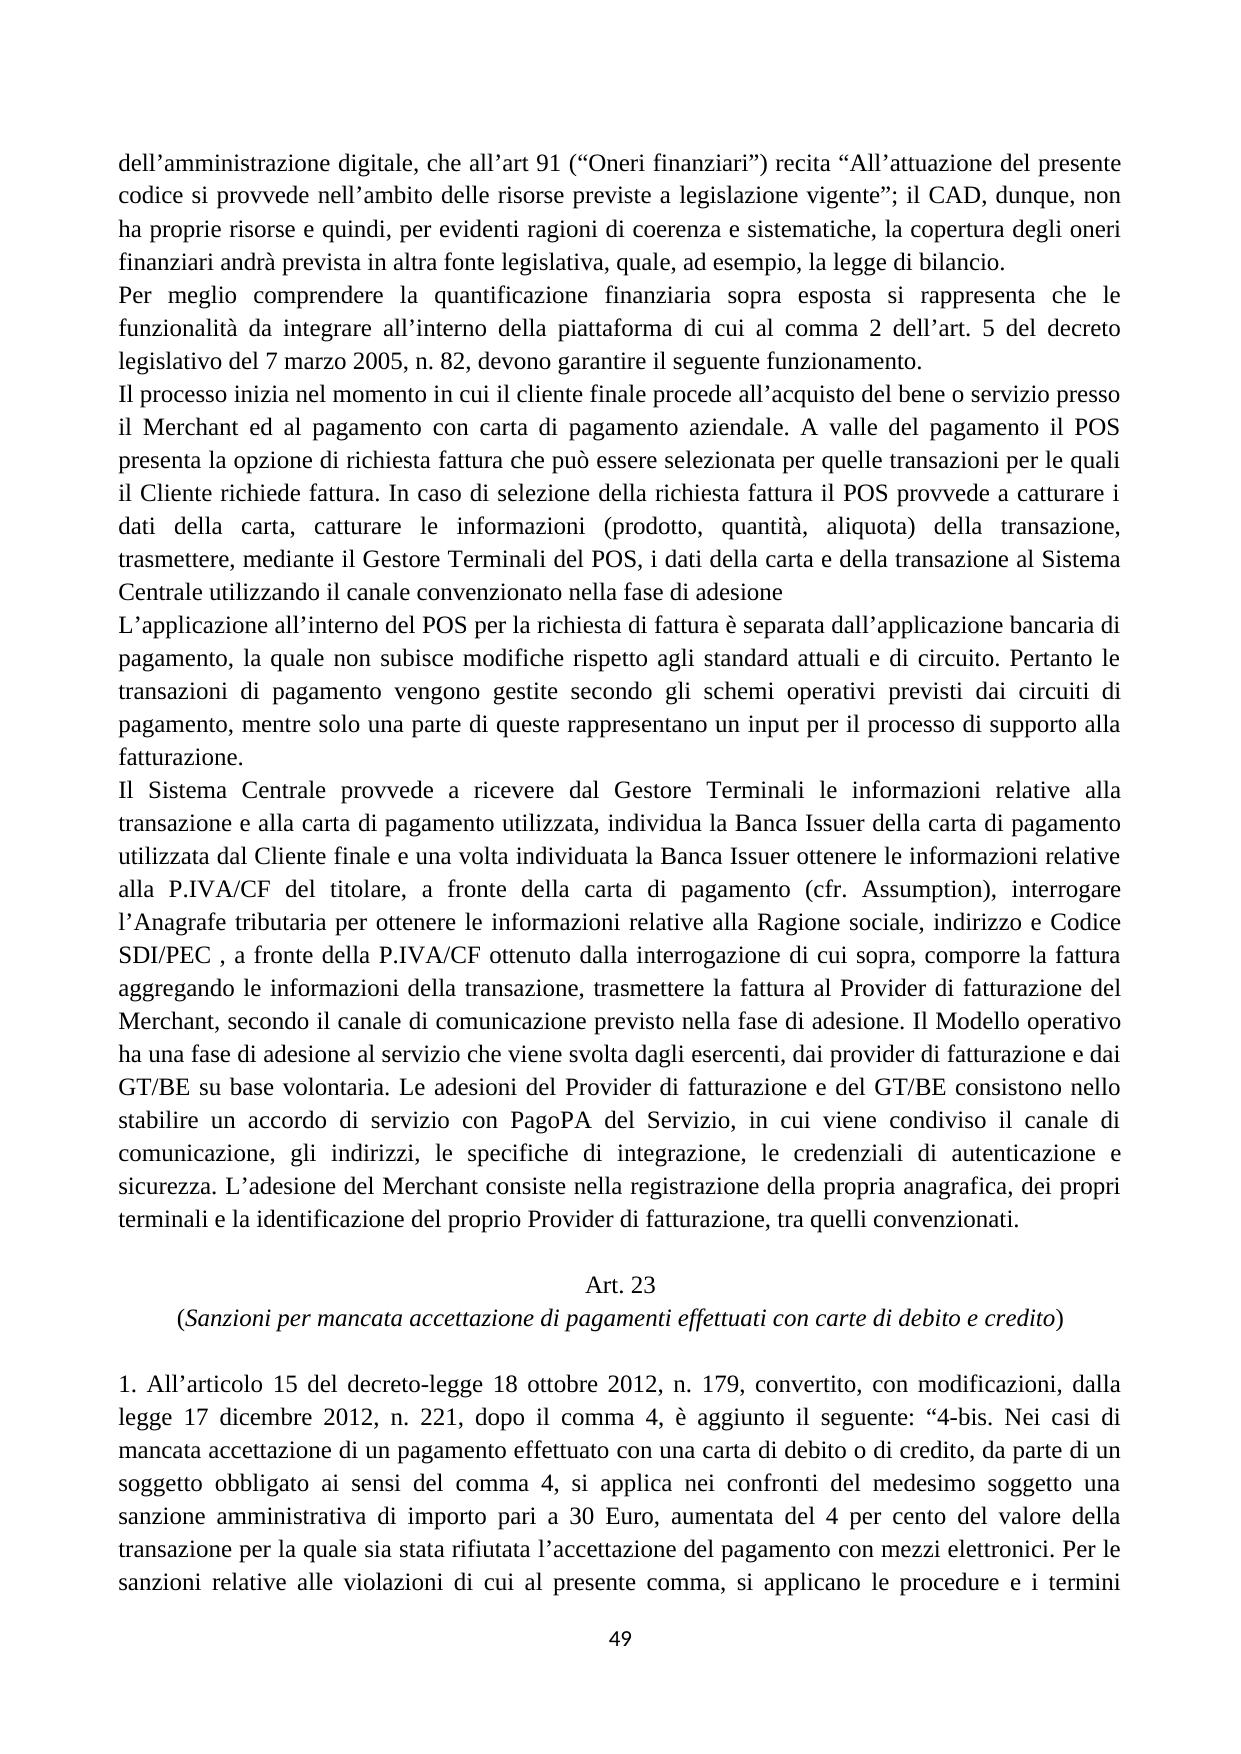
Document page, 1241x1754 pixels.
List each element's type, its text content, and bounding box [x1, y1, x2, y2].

text Per meglio comprendere la quantificazione finanziaria sopra esposta si rappresenta che le funzionalità da integrare all’interno della piattaforma di cui al comma 2 dell’art. 5 del decreto legislativo del 7 marzo 2005, n. 82, devono garantire il seguente funzionamento. [118, 280, 1122, 374]
text Art. 23 [118, 1270, 1122, 1299]
text L’applicazione all’interno del POS per la richiesta di fattura è separata dall’applicazione bancaria di pagamento, la quale non subisce modifiche rispetto agli standard attuali e di circuito. Pertanto le transazioni di pagamento vengono gestite secondo gli schemi operativi previsti dai circuiti di pagamento, mentre solo una parte di queste rappresentano un input per il processo di supporto alla fatturazione. [118, 610, 1122, 771]
text Il processo inizia nel momento in cui il cliente finale procede all’acquisto del bene o servizio presso il Merchant ed al pagamento con carta di pagamento aziendale. A valle del pagamento il POS presenta la opzione di richiesta fattura che può essere selezionata per quelle transazioni per le quali il Cliente richiede fattura. In caso di selezione della richiesta fattura il POS provvede a catturare i dati della carta, catturare le informazioni (prodotto, quantità, aliquota) della transazione, trasmettere, mediante il Gestore Terminali del POS, i dati della carta e della transazione al Sistema Centrale utilizzando il canale convenzionato nella fase di adesione [118, 379, 1122, 606]
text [118, 148, 1122, 275]
text (Sanzioni per mancata accettazione di pagamenti effettuati con carte di debito e credito) [118, 1303, 1122, 1332]
text Il Sistema Centrale provvede a ricevere dal Gestore Terminali le informazioni relative alla transazione e alla carta di pagamento utilizzata, individua la Banca Issuer della carta di pagamento utilizzata dal Cliente finale e una volta individuata la Banca Issuer ottenere le informazioni relative alla P.IVA/CF del titolare, a fronte della carta di pagamento (cfr. Assumption), interrogare l’Anagrafe tributaria per ottenere le informazioni relative alla Ragione sociale, indirizzo e Codice SDI/PEC , a fronte della P.IVA/CF ottenuto dalla interrogazione di cui sopra, comporre la fattura aggregando le informazioni della transazione, trasmettere la fattura al Provider di fatturazione del Merchant, secondo il canale di comunicazione previsto nella fase di adesione. Il Modello operativo ha una fase di adesione al servizio che viene svolta dagli esercenti, dai provider di fatturazione e dai GT/BE su base volontaria. Le adesioni del Provider di fatturazione e del GT/BE consistono nello stabilire un accordo di servizio con PagoPA del Servizio, in cui viene condiviso il canale di comunicazione, gli indirizzi, le specifiche di integrazione, le credenziali di autenticazione e sicurezza. L’adesione del Merchant consiste nella registrazione della propria anagrafica, dei propri terminali e la identificazione del proprio Provider di fatturazione, tra quelli convenzionati. [118, 775, 1122, 1233]
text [118, 1369, 1122, 1596]
